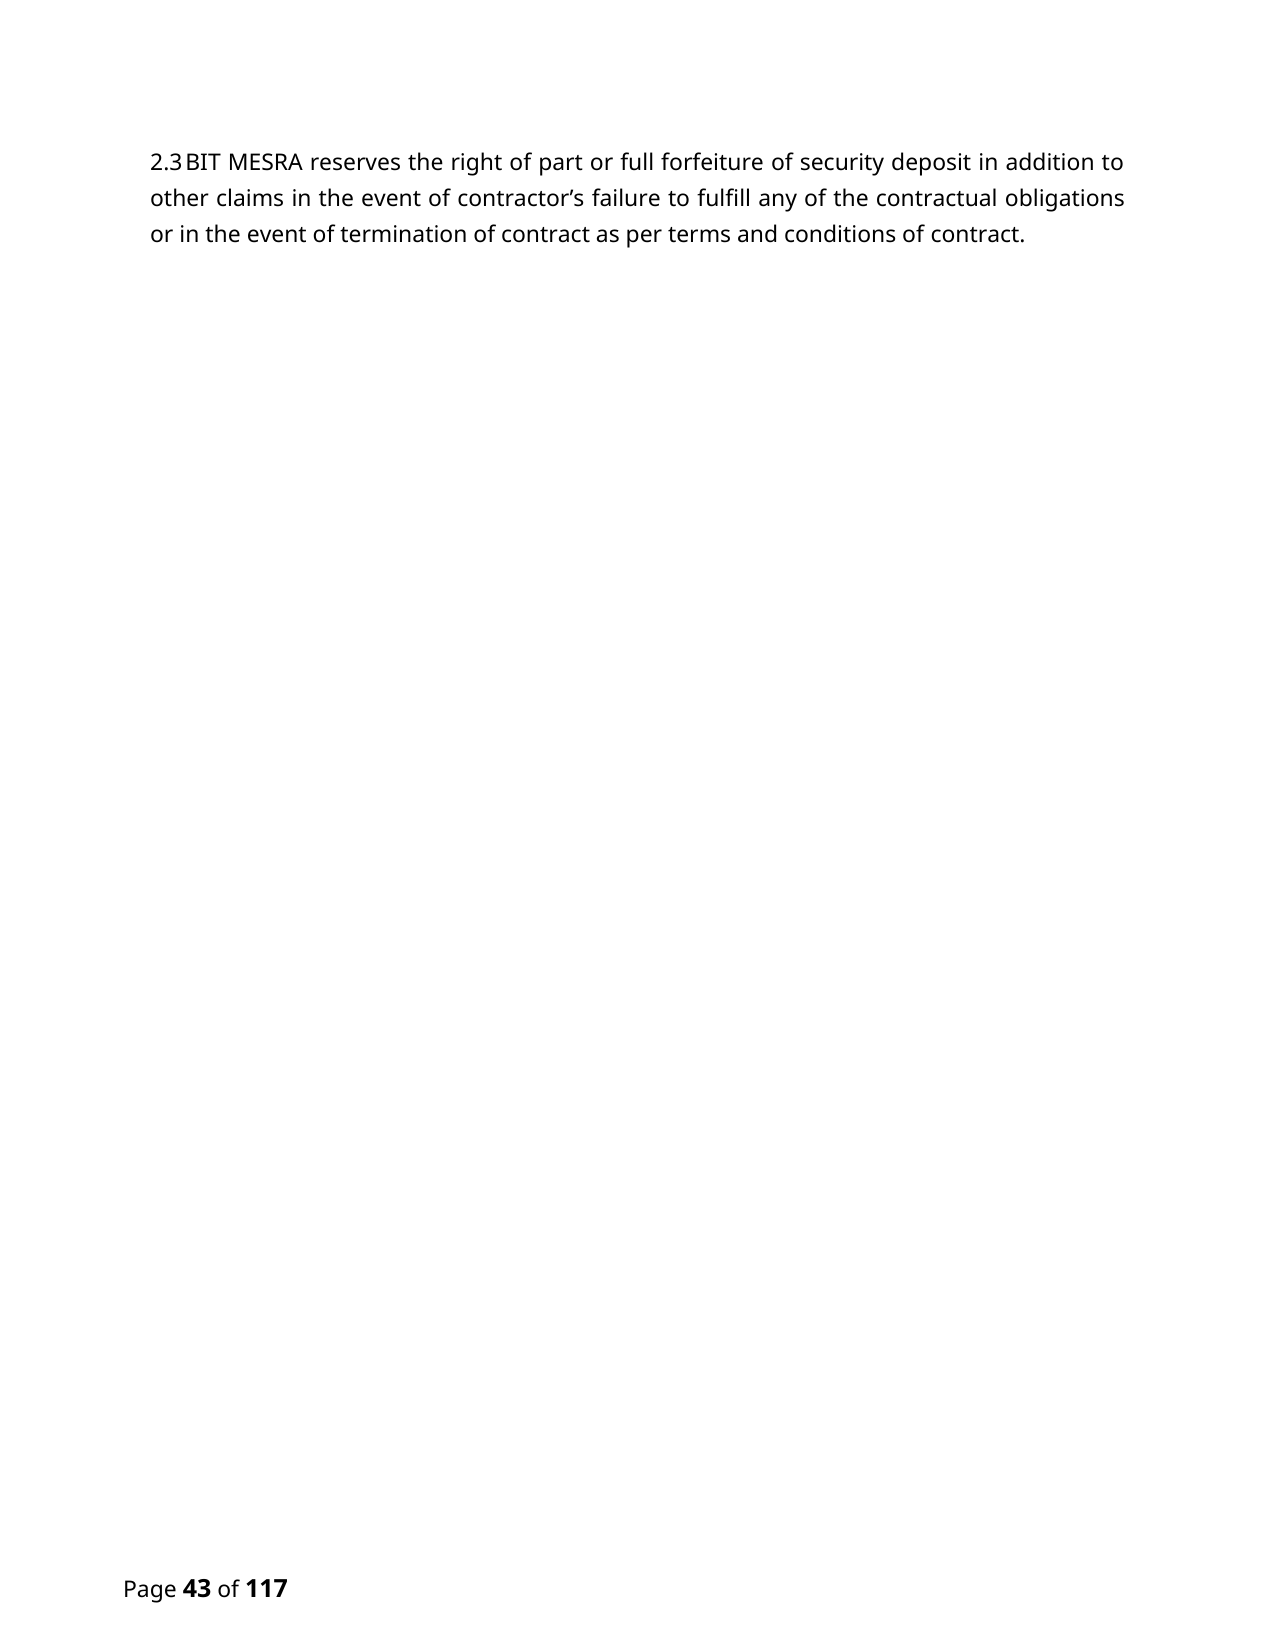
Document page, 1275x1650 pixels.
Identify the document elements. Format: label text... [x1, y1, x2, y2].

list BIT MESRA reserves the right of part or full forfeiture of security deposit in addition to other claims in the event of contractor’s failure to fulfill any of the contractual obligations or in the event of termination of contract as per terms and conditions of contract. [150, 146, 1125, 249]
